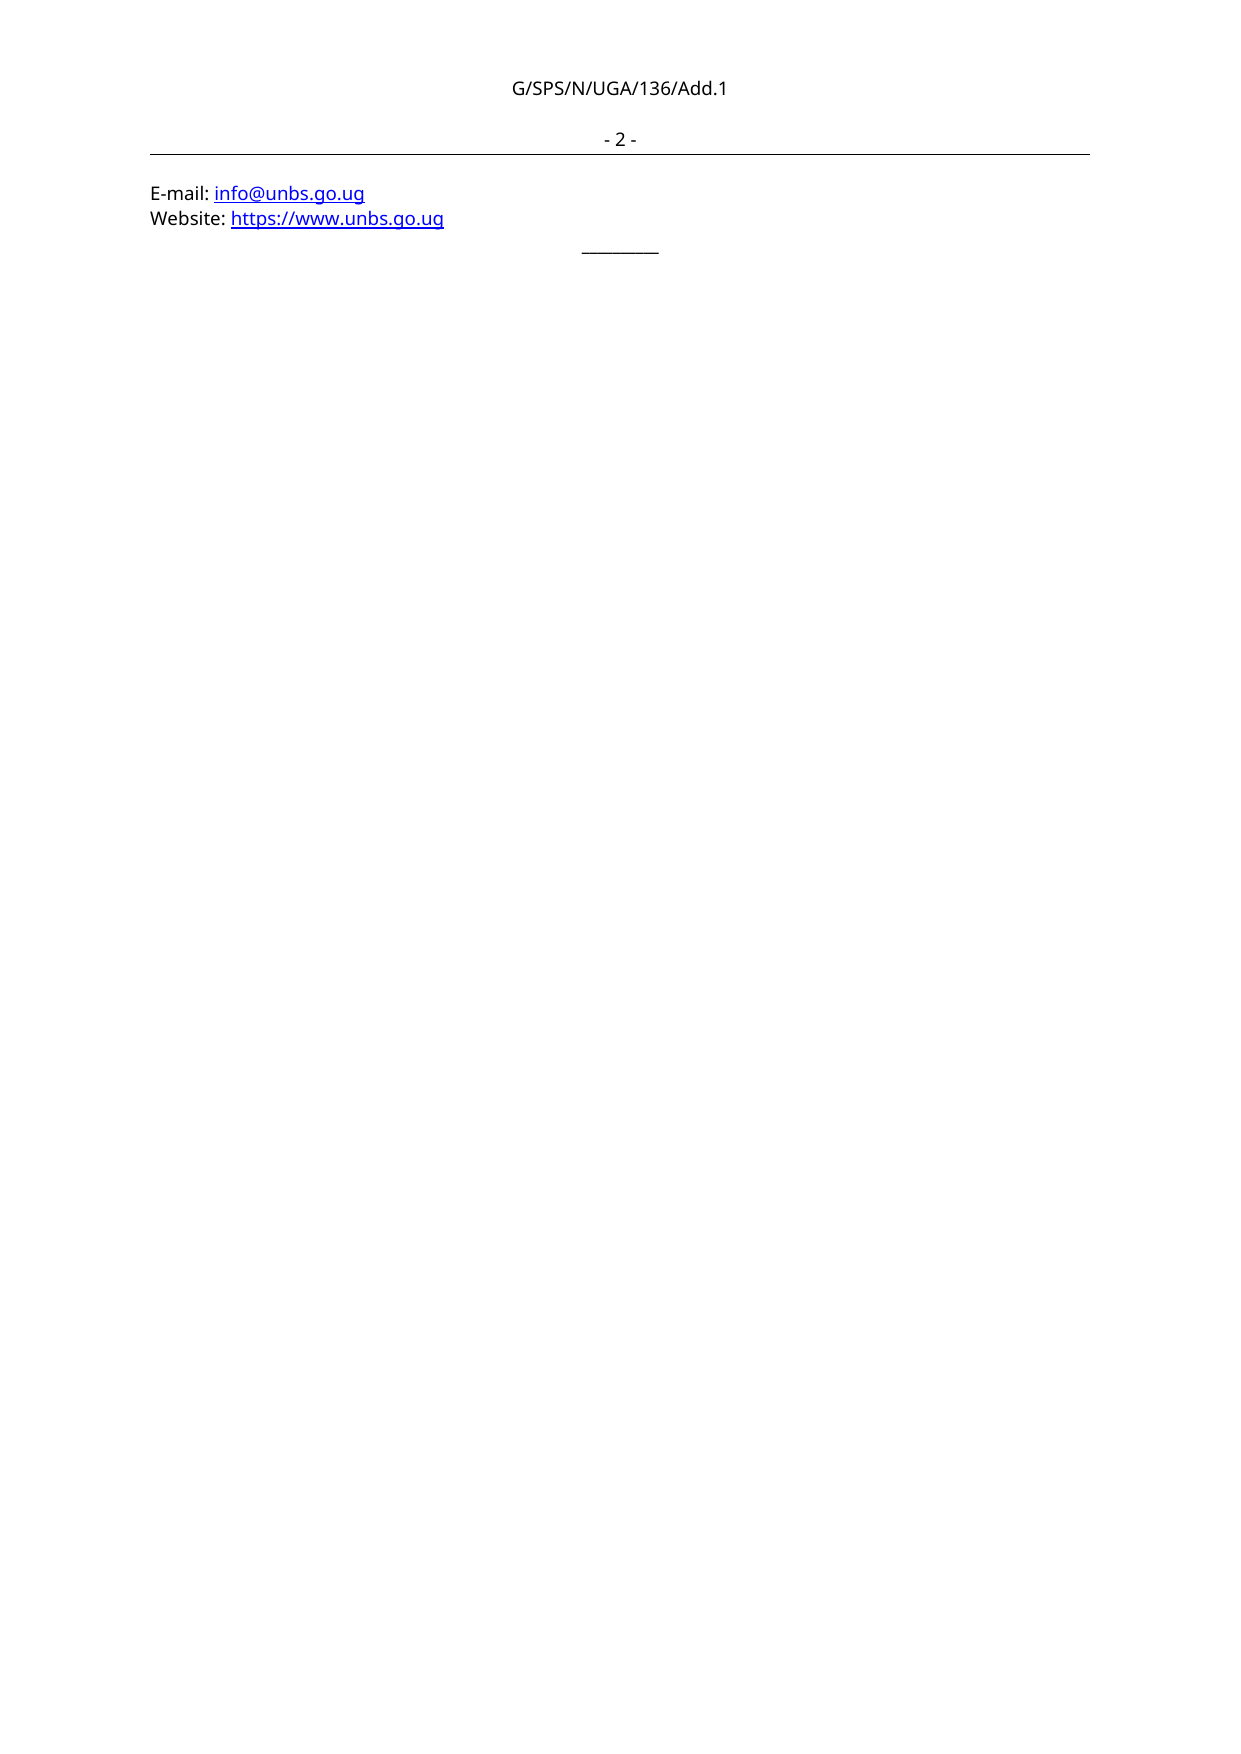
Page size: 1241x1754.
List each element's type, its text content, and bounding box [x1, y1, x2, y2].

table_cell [150, 180, 1113, 231]
text __________ [150, 231, 1090, 257]
